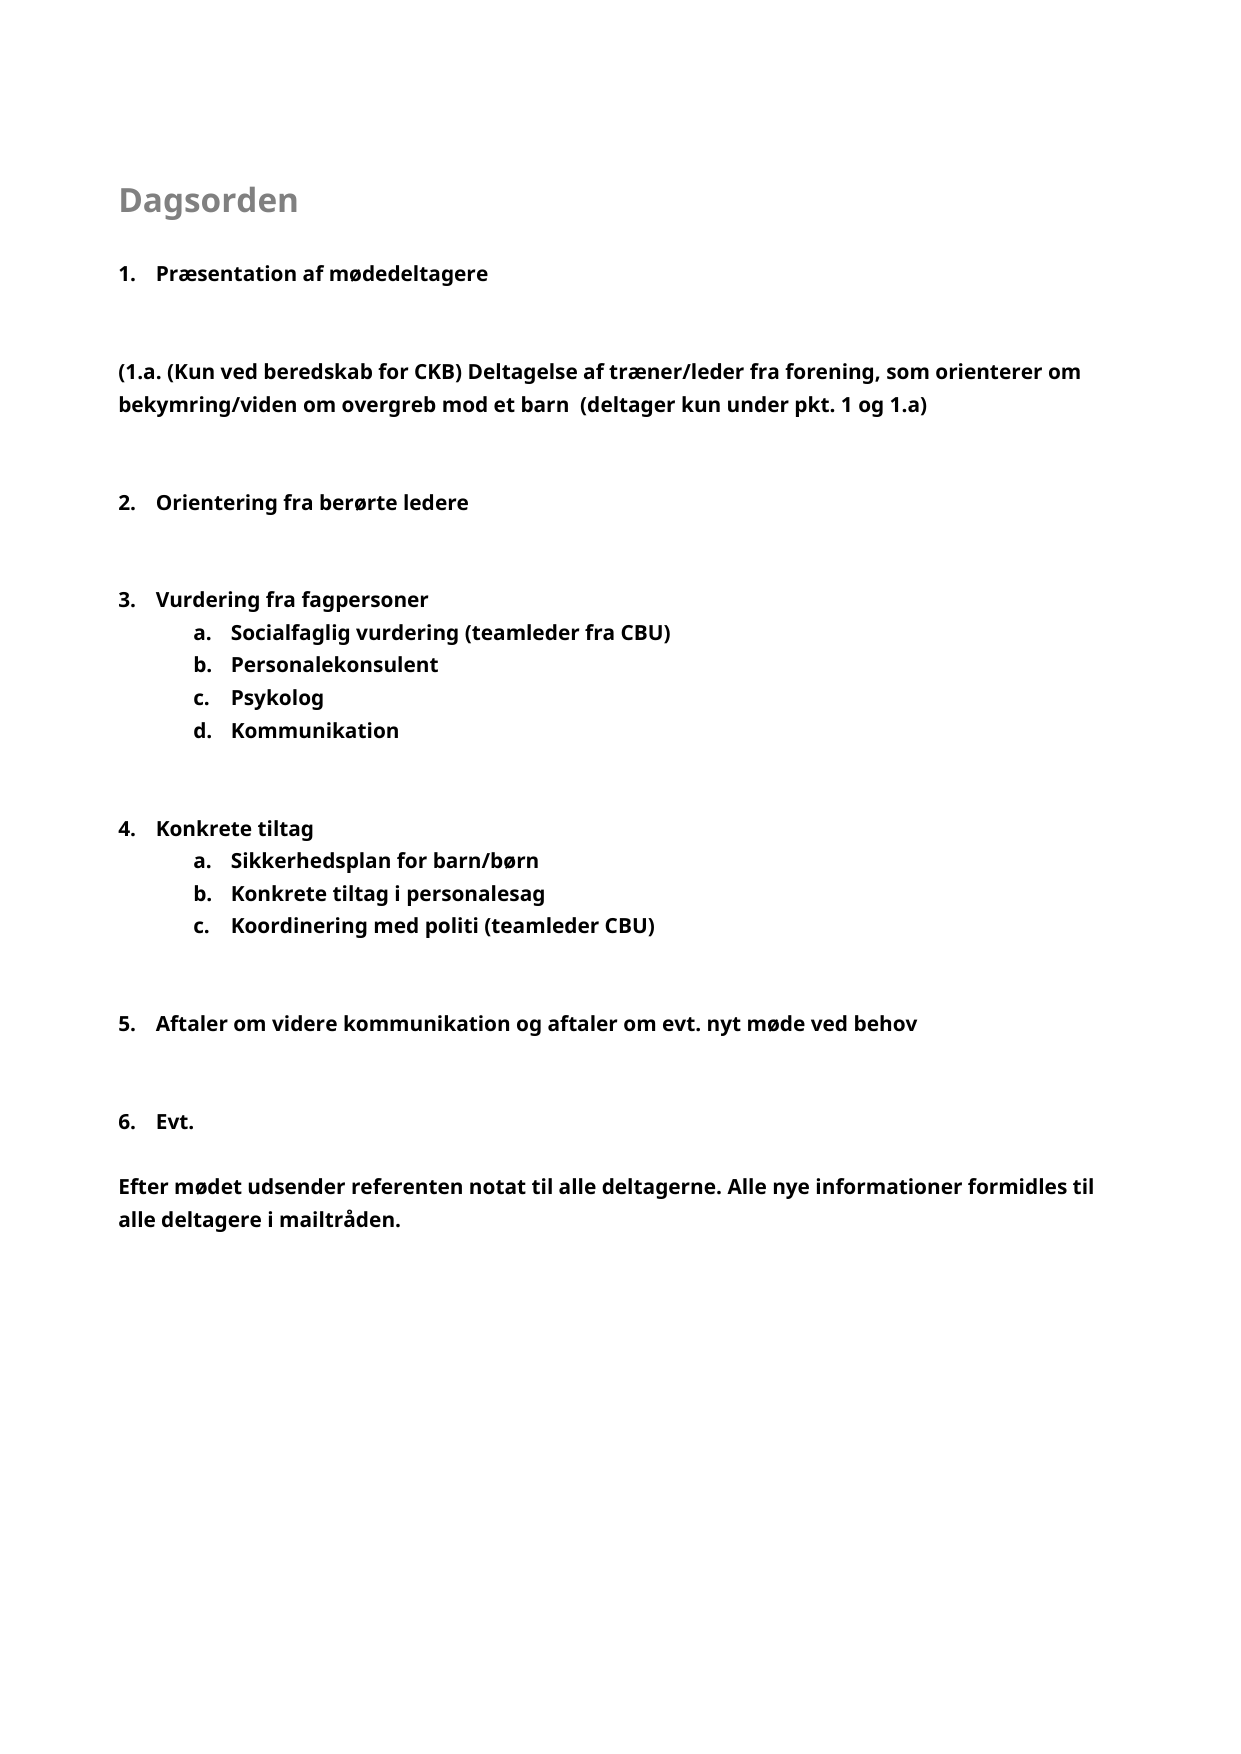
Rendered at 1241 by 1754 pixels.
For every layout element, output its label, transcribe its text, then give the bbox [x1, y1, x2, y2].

list Konkrete tiltag i personalesag [193, 879, 1122, 907]
list Vurdering fra fagpersoner [118, 585, 1122, 614]
list Socialfaglig vurdering (teamleder fra CBU) [193, 618, 1122, 646]
list Aftaler om videre kommunikation og aftaler om evt. nyt møde ved behov [118, 1009, 1122, 1038]
list Konkrete tiltag [118, 814, 1122, 842]
text Efter mødet udsender referenten notat til alle deltagerne. Alle nye informationer formidles til alle deltagere i mailtråden. [118, 1172, 1122, 1233]
list Evt. [118, 1107, 1122, 1136]
list Præsentation af mødedeltagere [118, 259, 1122, 288]
text Dagsorden [118, 177, 1122, 255]
list Koordinering med politi (teamleder CBU) [193, 911, 1122, 940]
list Sikkerhedsplan for barn/børn [193, 846, 1122, 875]
list Personalekonsulent [193, 651, 1122, 679]
text (1.a. (Kun ved beredskab for CKB) Deltagelse af træner/leder fra forening, som orienterer om bekymring/viden om overgreb mod et barn (deltager kun under pkt. 1 og 1.a) [118, 357, 1122, 418]
list Psykolog [193, 683, 1122, 712]
list Orientering fra berørte ledere [118, 488, 1122, 516]
list Kommunikation [193, 716, 1122, 744]
